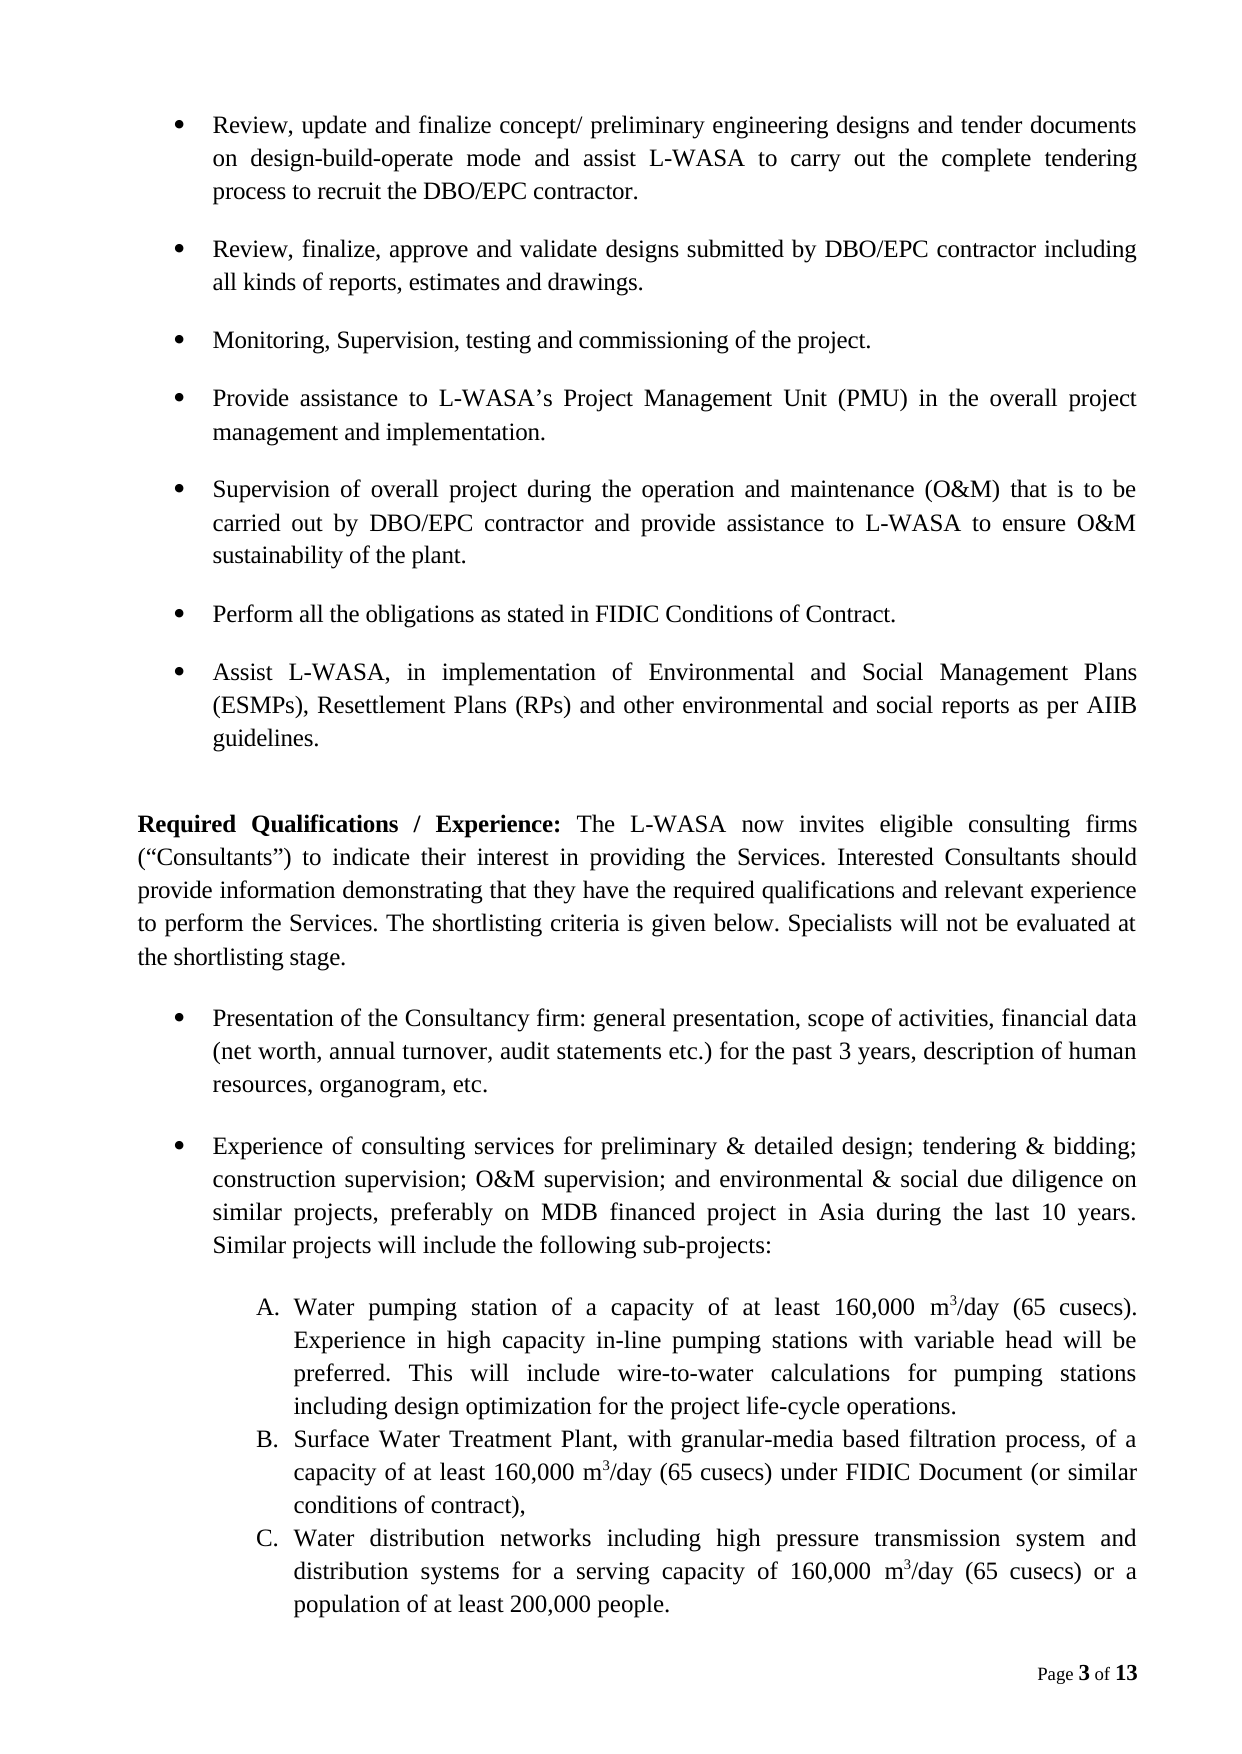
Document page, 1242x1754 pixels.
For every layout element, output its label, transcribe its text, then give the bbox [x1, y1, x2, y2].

list Assist L-WASA, in implementation of Environmental and Social Management Plans (ESMPs), Resettlement Plans (RPs) and other environmental and social reports as per AIIB guidelines. [175, 657, 1137, 751]
list Experience of consulting services for preliminary & detailed design; tendering & bidding; construction supervision; O&M supervision; and environmental & social due diligence on similar projects, preferably on MDB financed project in Asia during the last 10 years. Similar projects will include the following sub-projects: [175, 1131, 1137, 1259]
list Surface Water Treatment Plant, with granular-media based filtration process, of a capacity of at least 160,000 m3/day (65 cusecs) under FIDIC Document (or similar conditions of contract), [256, 1424, 1137, 1519]
list Provide assistance to L-WASA’s Project Management Unit (PMU) in the overall project management and implementation. [175, 383, 1137, 445]
list Review, finalize, approve and validate designs submitted by DBO/EPC contractor including all kinds of reports, estimates and drawings. [175, 234, 1137, 296]
list Water distribution networks including high pressure transmission system and distribution systems for a serving capacity of 160,000 m3/day (65 cusecs) or a population of at least 200,000 people. [256, 1523, 1137, 1618]
list Monitoring, Supervision, testing and commissioning of the project. [175, 326, 1137, 354]
list Perform all the obligations as stated in FIDIC Conditions of Contract. [175, 599, 1137, 627]
text Required Qualifications / Experience: The L-WASA now invites eligible consulting firms (“Consultants”) to indicate their interest in providing the Services. Interested Consultants should provide information demonstrating that they have the required qualifications and relevant experience to perform the Services. The shortlisting criteria is given below. Specialists will not be evaluated at the shortlisting stage. [137, 809, 1137, 970]
list Review, update and finalize concept/ preliminary engineering designs and tender documents on design-build-operate mode and assist L-WASA to carry out the complete tendering process to recruit the DBO/EPC contractor. [175, 110, 1137, 205]
list Supervision of overall project during the operation and maintenance (O&M) that is to be carried out by DBO/EPC contractor and provide assistance to L-WASA to ensure O&M sustainability of the plant. [175, 474, 1137, 569]
list Presentation of the Consultancy firm: general presentation, scope of activities, financial data (net worth, annual turnover, audit statements etc.) for the past 3 years, description of human resources, organogram, etc. [175, 1003, 1137, 1098]
list Water pumping station of a capacity of at least 160,000 m3/day (65 cusecs). Experience in high capacity in-line pumping stations with variable head will be preferred. This will include wire-to-water calculations for pumping stations including design optimization for the project life-cycle operations. [256, 1292, 1137, 1420]
